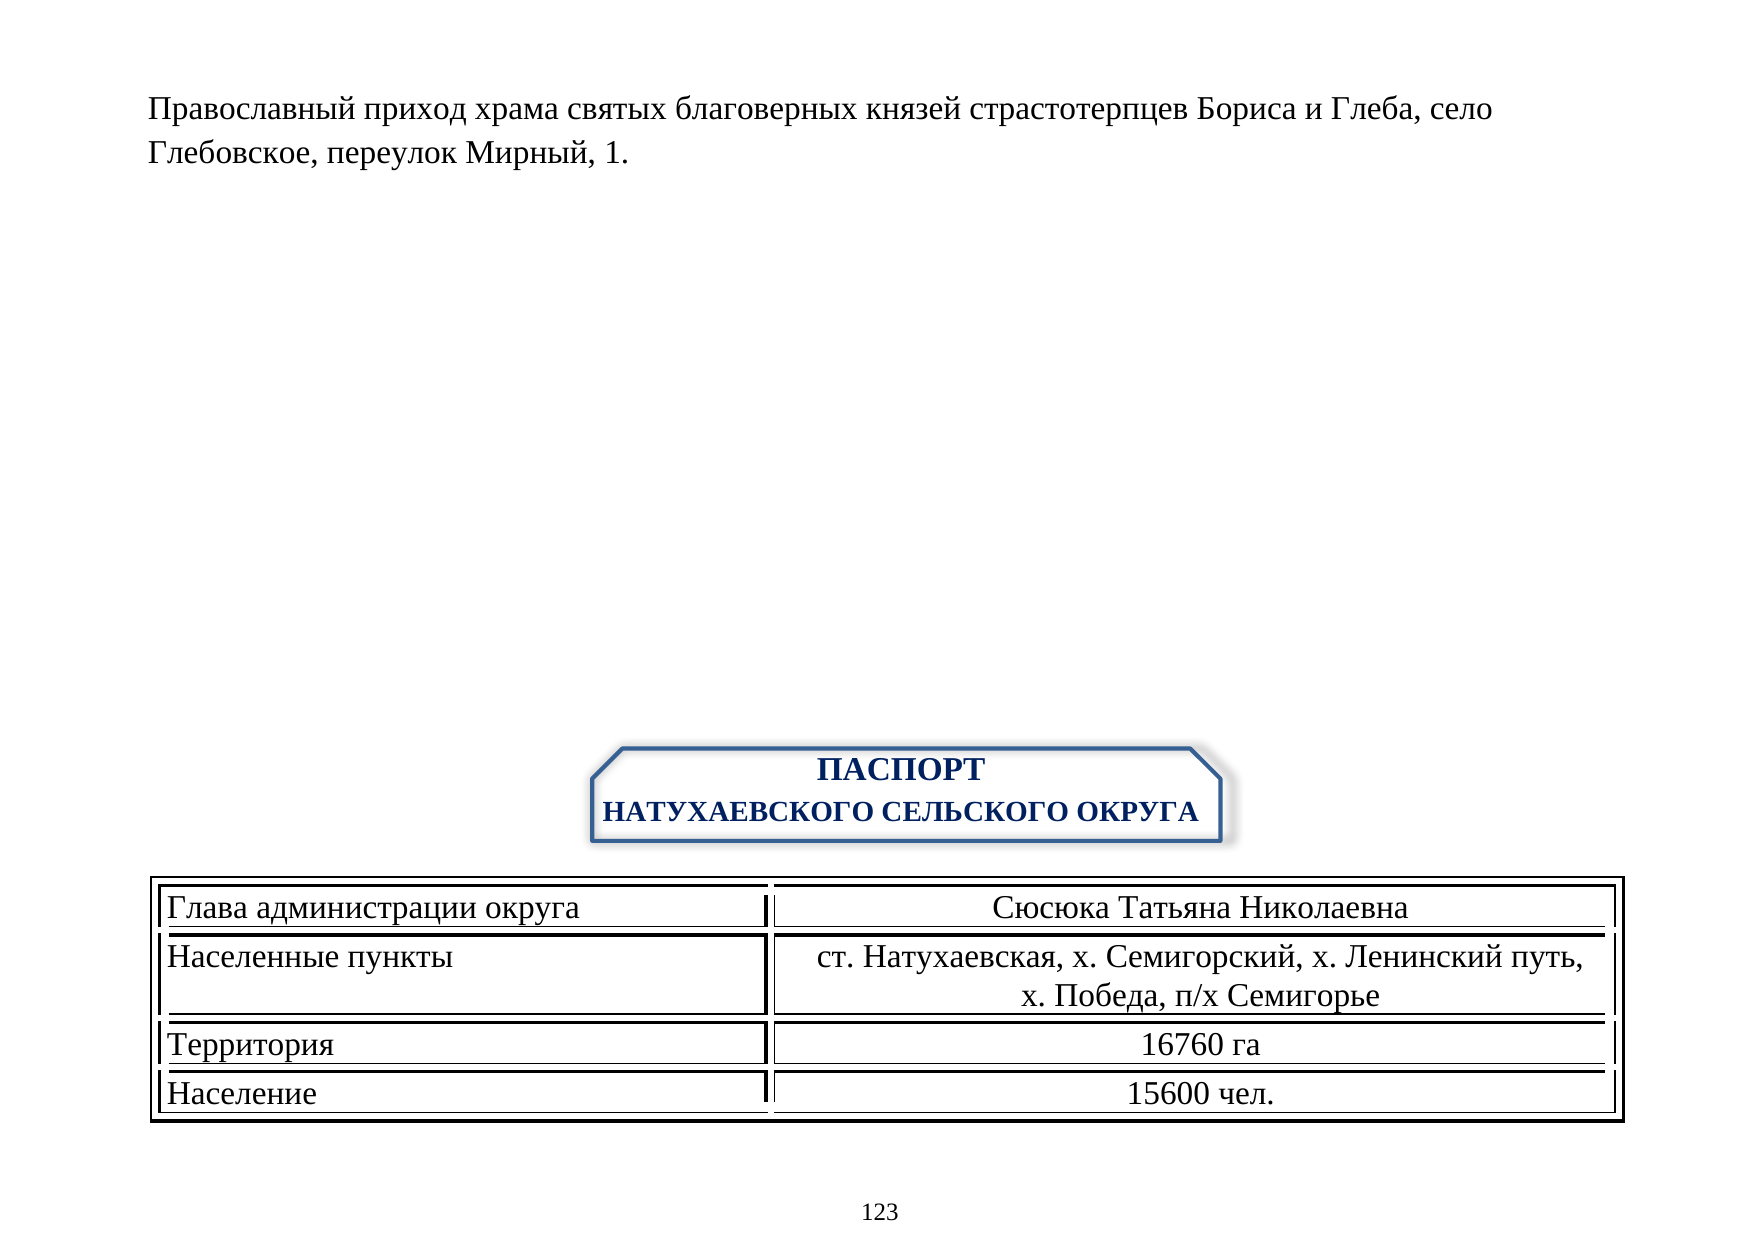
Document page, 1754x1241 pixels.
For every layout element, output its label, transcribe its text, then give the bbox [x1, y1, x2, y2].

text НАТУХАЕВСКОГО СЕЛЬСКОГО ОКРУГА [133, 794, 1669, 827]
text Православный приход храма святых благоверных князей страстотерпцев Бориса и Глеба, село Глебовское, переулок Мирный, 1. [148, 89, 1669, 171]
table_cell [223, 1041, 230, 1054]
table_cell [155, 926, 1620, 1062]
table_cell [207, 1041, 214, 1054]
text ПАСПОРТ [133, 749, 1669, 788]
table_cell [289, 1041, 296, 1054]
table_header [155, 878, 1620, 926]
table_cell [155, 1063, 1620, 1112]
